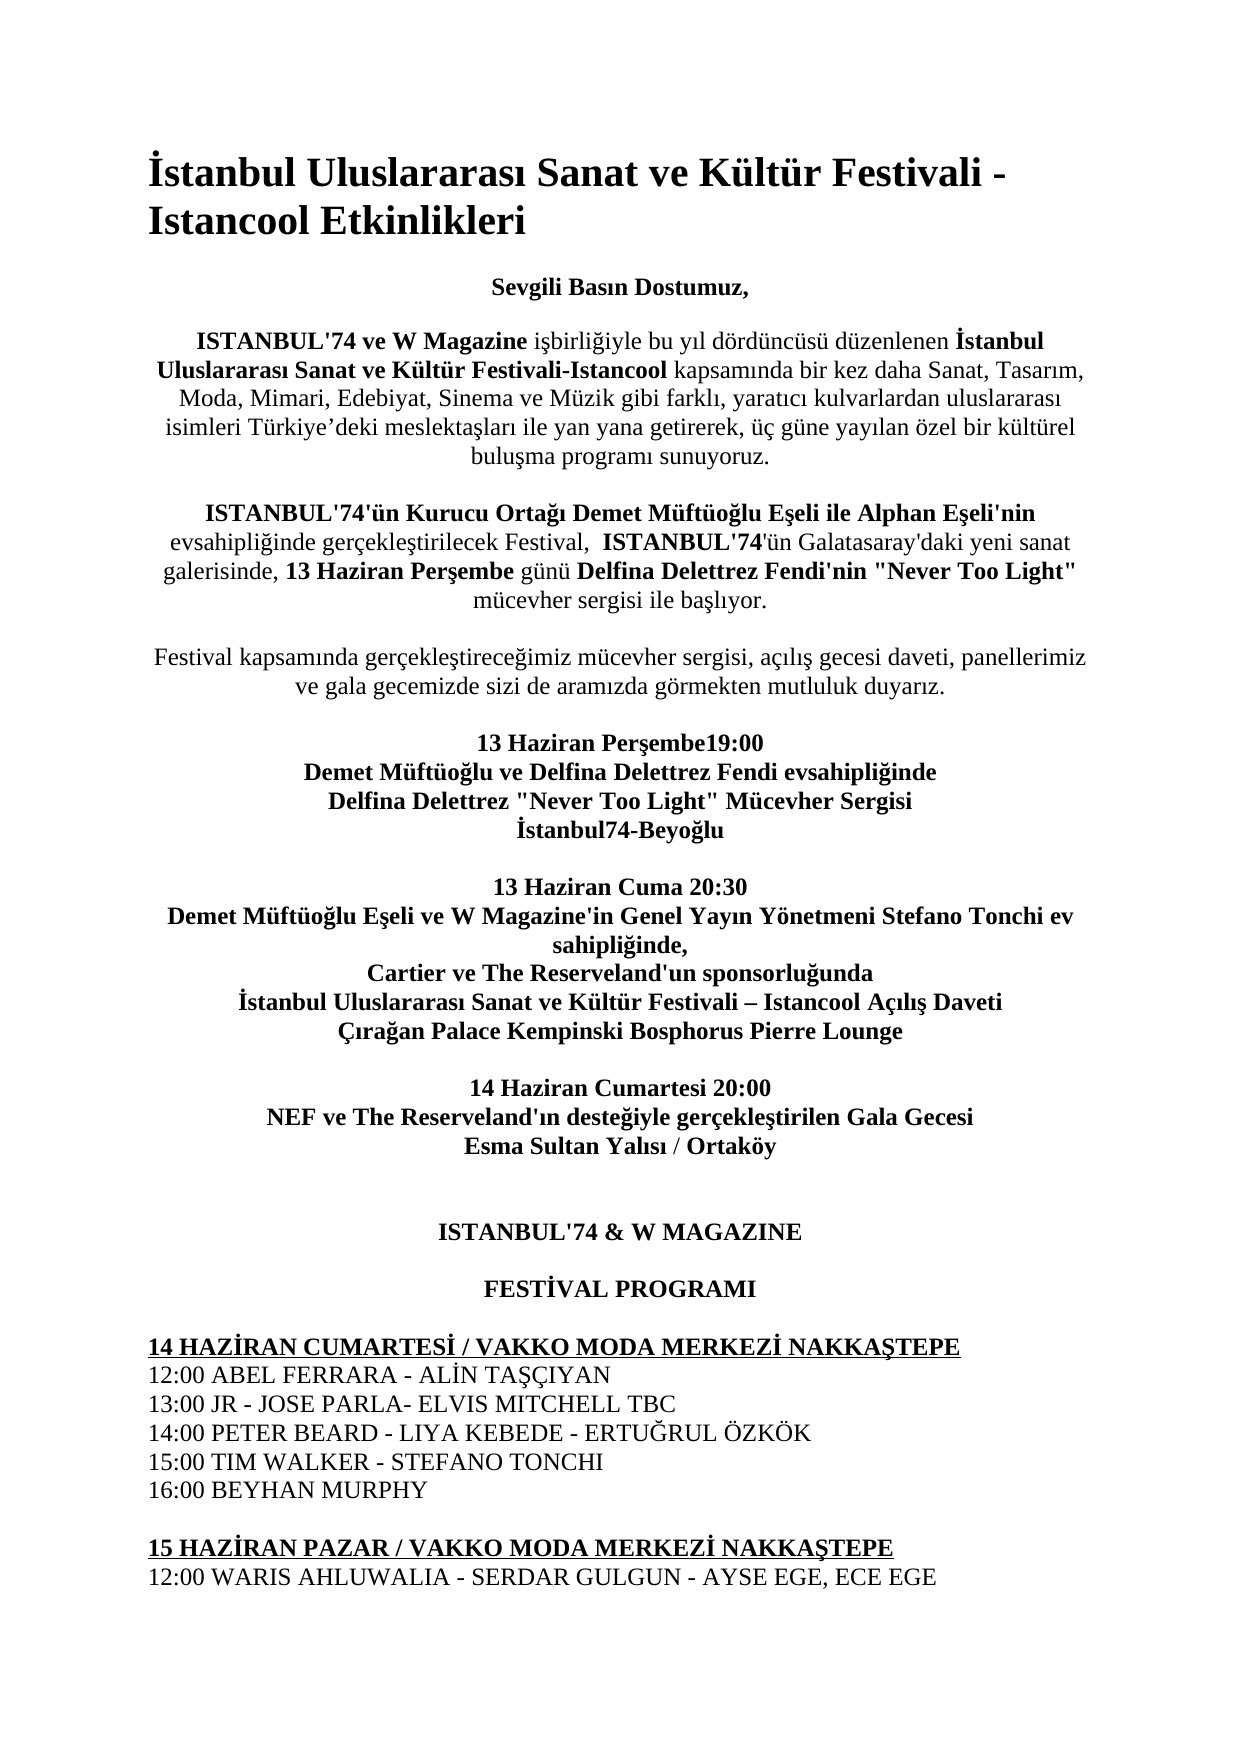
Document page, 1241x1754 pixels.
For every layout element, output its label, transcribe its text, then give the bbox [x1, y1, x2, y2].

text Demet Müftüoğlu Eşeli ve W Magazine'in Genel Yayın Yönetmeni Stefano Tonchi ev sahipliğinde, [148, 901, 1093, 958]
text Demet Müftüoğlu ve Delfina Delettrez Fendi evsahipliğinde [148, 757, 1093, 786]
text 15:00 TIM WALKER - STEFANO TONCHI [148, 1447, 1093, 1475]
text FESTİVAL PROGRAMI [148, 1274, 1093, 1303]
text 13:00 JR - JOSE PARLA- ELVIS MITCHELL TBC [148, 1389, 1093, 1418]
text İstanbul74-Beyoğlu [148, 815, 1093, 843]
text NEF ve The Reserveland'ın desteğiyle gerçekleştirilen Gala Gecesi [148, 1102, 1093, 1131]
text 14 HAZİRAN CUMARTESİ / VAKKO MODA MERKEZİ NAKKAŞTEPE [148, 1332, 1093, 1360]
text Cartier ve The Reserveland'un sponsorluğunda [148, 958, 1093, 987]
text 12:00 ABEL FERRARA - ALİN TAŞÇIYAN [148, 1360, 1093, 1389]
text ISTANBUL'74'ün Kurucu Ortağı Demet Müftüoğlu Eşeli ile Alphan Eşeli'nin evsahipliğinde gerçekleştirilecek Festival, ISTANBUL'74'ün Galatasaray'daki yeni sanat galerisinde, 13 Haziran Perşembe günü Delfina Delettrez Fendi'nin "Never Too Light" mücevher sergisi ile başlıyor. [148, 498, 1093, 613]
text Esma Sultan Yalısı / Ortaköy [148, 1131, 1093, 1160]
text Festival kapsamında gerçekleştireceğimiz mücevher sergisi, açılış gecesi daveti, panellerimiz ve gala gecemizde sizi de aramızda görmekten mutluluk duyarız. [148, 642, 1093, 700]
text 16:00 BEYHAN MURPHY [148, 1475, 1093, 1504]
text İstanbul Uluslararası Sanat ve Kültür Festivali – Istancool Açılış Daveti [148, 987, 1093, 1016]
text Delfina Delettrez "Never Too Light" Mücevher Sergisi [148, 786, 1093, 815]
text Çırağan Palace Kempinski Bosphorus Pierre Lounge [148, 1016, 1093, 1045]
text 12:00 WARIS AHLUWALIA - SERDAR GULGUN - AYSE EGE, ECE EGE [148, 1562, 1093, 1590]
text ISTANBUL'74 ve W Magazine işbirliğiyle bu yıl dördüncüsü düzenlenen İstanbul Uluslararası Sanat ve Kültür Festivali-Istancool kapsamında bir kez daha Sanat, Tasarım, Moda, Mimari, Edebiyat, Sinema ve Müzik gibi farklı, yaratıcı kulvarlardan uluslararası isimleri Türkiye’deki meslektaşları ile yan yana getirerek, üç güne yayılan özel bir kültürel buluşma programı sunuyoruz. [148, 326, 1093, 470]
text Sevgili Basın Dostumuz, [148, 272, 1093, 301]
text 13 Haziran Cuma 20:30 [148, 872, 1093, 901]
text 14:00 PETER BEARD - LIYA KEBEDE - ERTUĞRUL ÖZKÖK [148, 1418, 1093, 1447]
text 14 Haziran Cumartesi 20:00 [148, 1073, 1093, 1102]
text ISTANBUL'74 & W MAGAZINE [148, 1217, 1093, 1245]
text İstanbul Uluslararası Sanat ve Kültür Festivali -Istancool Etkinlikleri [148, 148, 1093, 243]
text 15 HAZİRAN PAZAR / VAKKO MODA MERKEZİ NAKKAŞTEPE [148, 1533, 1093, 1562]
text 13 Haziran Perşembe19:00 [148, 728, 1093, 757]
